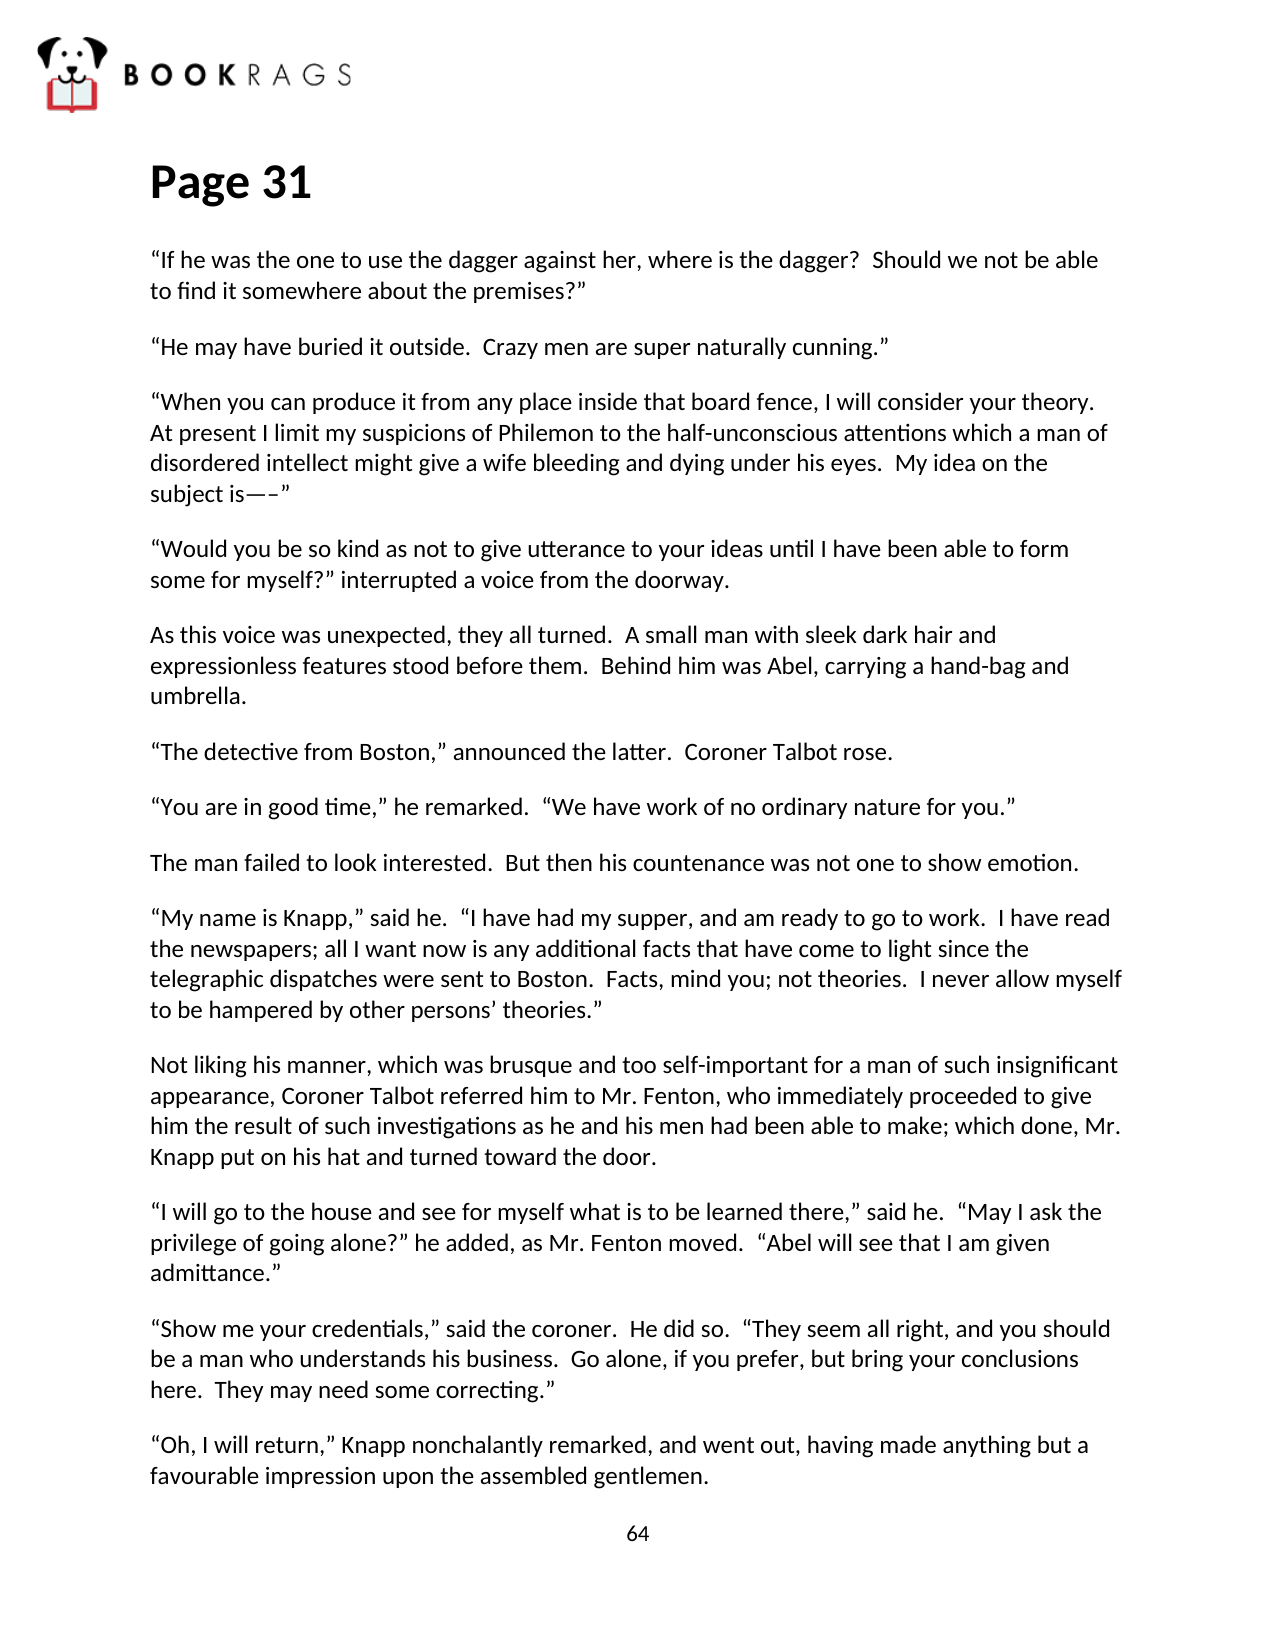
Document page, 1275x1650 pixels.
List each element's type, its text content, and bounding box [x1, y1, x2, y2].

text “Oh, I will return,” Knapp nonchalantly remarked, and went out, having made anything but a favourable impression upon the assembled gentlemen. [150, 1430, 1125, 1491]
text “My name is Knapp,” said he. “I have had my supper, and am ready to go to work. I have read the newspapers; all I want now is any additional facts that have come to light since the telegraphic dispatches were sent to Boston. Facts, mind you; not theories. I never allow myself to be hampered by other persons’ theories.” [150, 902, 1125, 1024]
text “When you can produce it from any place inside that board fence, I will consider your theory. At present I limit my suspicions of Philemon to the half-unconscious attentions which a man of disordered intellect might give a wife bleeding and dying under his eyes. My idea on the subject is—–­” [150, 386, 1125, 508]
text “If he was the one to use the dagger against her, where is the dagger? Should we not be able to find it somewhere about the premises?” [150, 244, 1125, 306]
text Page 31 [150, 150, 1125, 211]
text Not liking his manner, which was brusque and too self-important for a man of such insignificant appearance, Coroner Talbot referred him to Mr. Fenton, who immediately proceeded to give him the result of such investigations as he and his men had been able to make; which done, Mr. Knapp put on his hat and turned toward the door. [150, 1049, 1125, 1172]
text The man failed to look interested. But then his countenance was not one to show emotion. [150, 847, 1125, 877]
text As this voice was unexpected, they all turned. A small man with sleek dark hair and expressionless features stood before them. Behind him was Abel, carrying a hand-bag and umbrella. [150, 619, 1125, 711]
picture [37, 37, 351, 113]
text “Would you be so kind as not to give utterance to your ideas until I have been able to form some for myself?” interrupted a voice from the doorway. [150, 533, 1125, 594]
text “The detective from Boston,” announced the latter. Coroner Talbot rose. [150, 736, 1125, 766]
text “I will go to the house and see for myself what is to be learned there,” said he. “May I ask the privilege of going alone?” he added, as Mr. Fenton moved. “Abel will see that I am given admittance.” [150, 1197, 1125, 1288]
text “Show me your credentials,” said the coroner. He did so. “They seem all right, and you should be a man who understands his business. Go alone, if you prefer, but bring your conclusions here. They may need some correcting.” [150, 1313, 1125, 1405]
text “You are in good time,” he remarked. “We have work of no ordinary nature for you.” [150, 791, 1125, 822]
text “He may have buried it outside. Crazy men are super naturally cunning.” [150, 331, 1125, 361]
